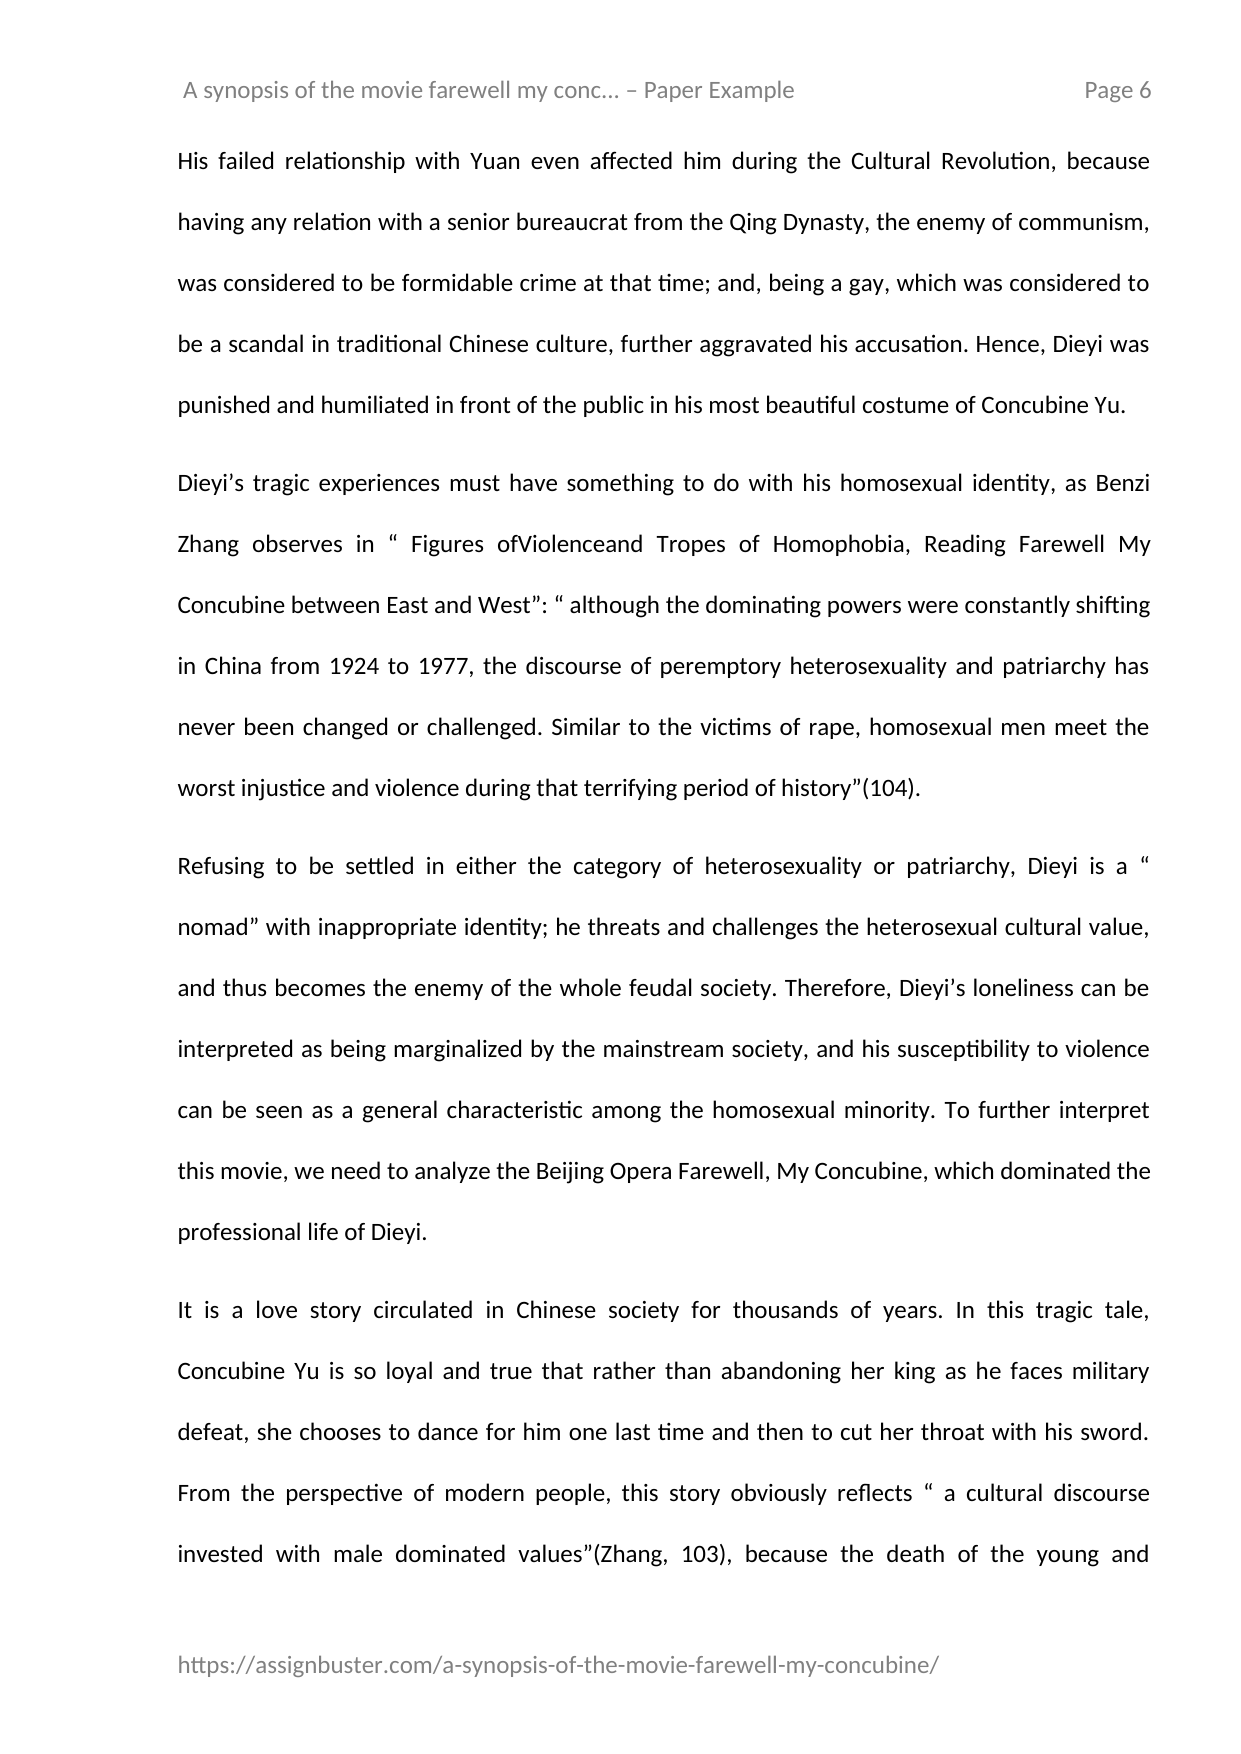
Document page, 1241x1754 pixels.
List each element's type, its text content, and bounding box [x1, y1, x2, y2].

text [177, 1294, 1152, 1568]
text Refusing to be settled in either the category of heterosexuality or patriarchy, Dieyi is a “ nomad” with inappropriate identity; he threats and challenges the heterosexual cultural value, and thus becomes the enemy of the whole feudal society. Therefore, Dieyi’s loneliness can be interpreted as being marginalized by the mainstream society, and his susceptibility to violence can be seen as a general characteristic among the homosexual minority. To further interpret this movie, we need to analyze the Beijing Opera Farewell, My Concubine, which dominated the professional life of Dieyi. [177, 850, 1152, 1247]
text Dieyi’s tragic experiences must have something to do with his homosexual identity, as Benzi Zhang observes in “ Figures ofViolenceand Tropes of Homophobia, Reading Farewell My Concubine between East and West”: “ although the dominating powers were constantly shifting in China from 1924 to 1977, the discourse of peremptory heterosexuality and patriarchy has never been changed or challenged. Similar to the victims of rape, homosexual men meet the worst injustice and violence during that terrifying period of history”(104). [177, 467, 1152, 803]
text His failed relationship with Yuan even affected him during the Cultural Revolution, because having any relation with a senior bureaucrat from the Qing Dynasty, the enemy of communism, was considered to be formidable crime at that time; and, being a gay, which was considered to be a scandal in traditional Chinese culture, further aggravated his accusation. Hence, Dieyi was punished and humiliated in front of the public in his most beautiful costume of Concubine Yu. [177, 145, 1152, 420]
